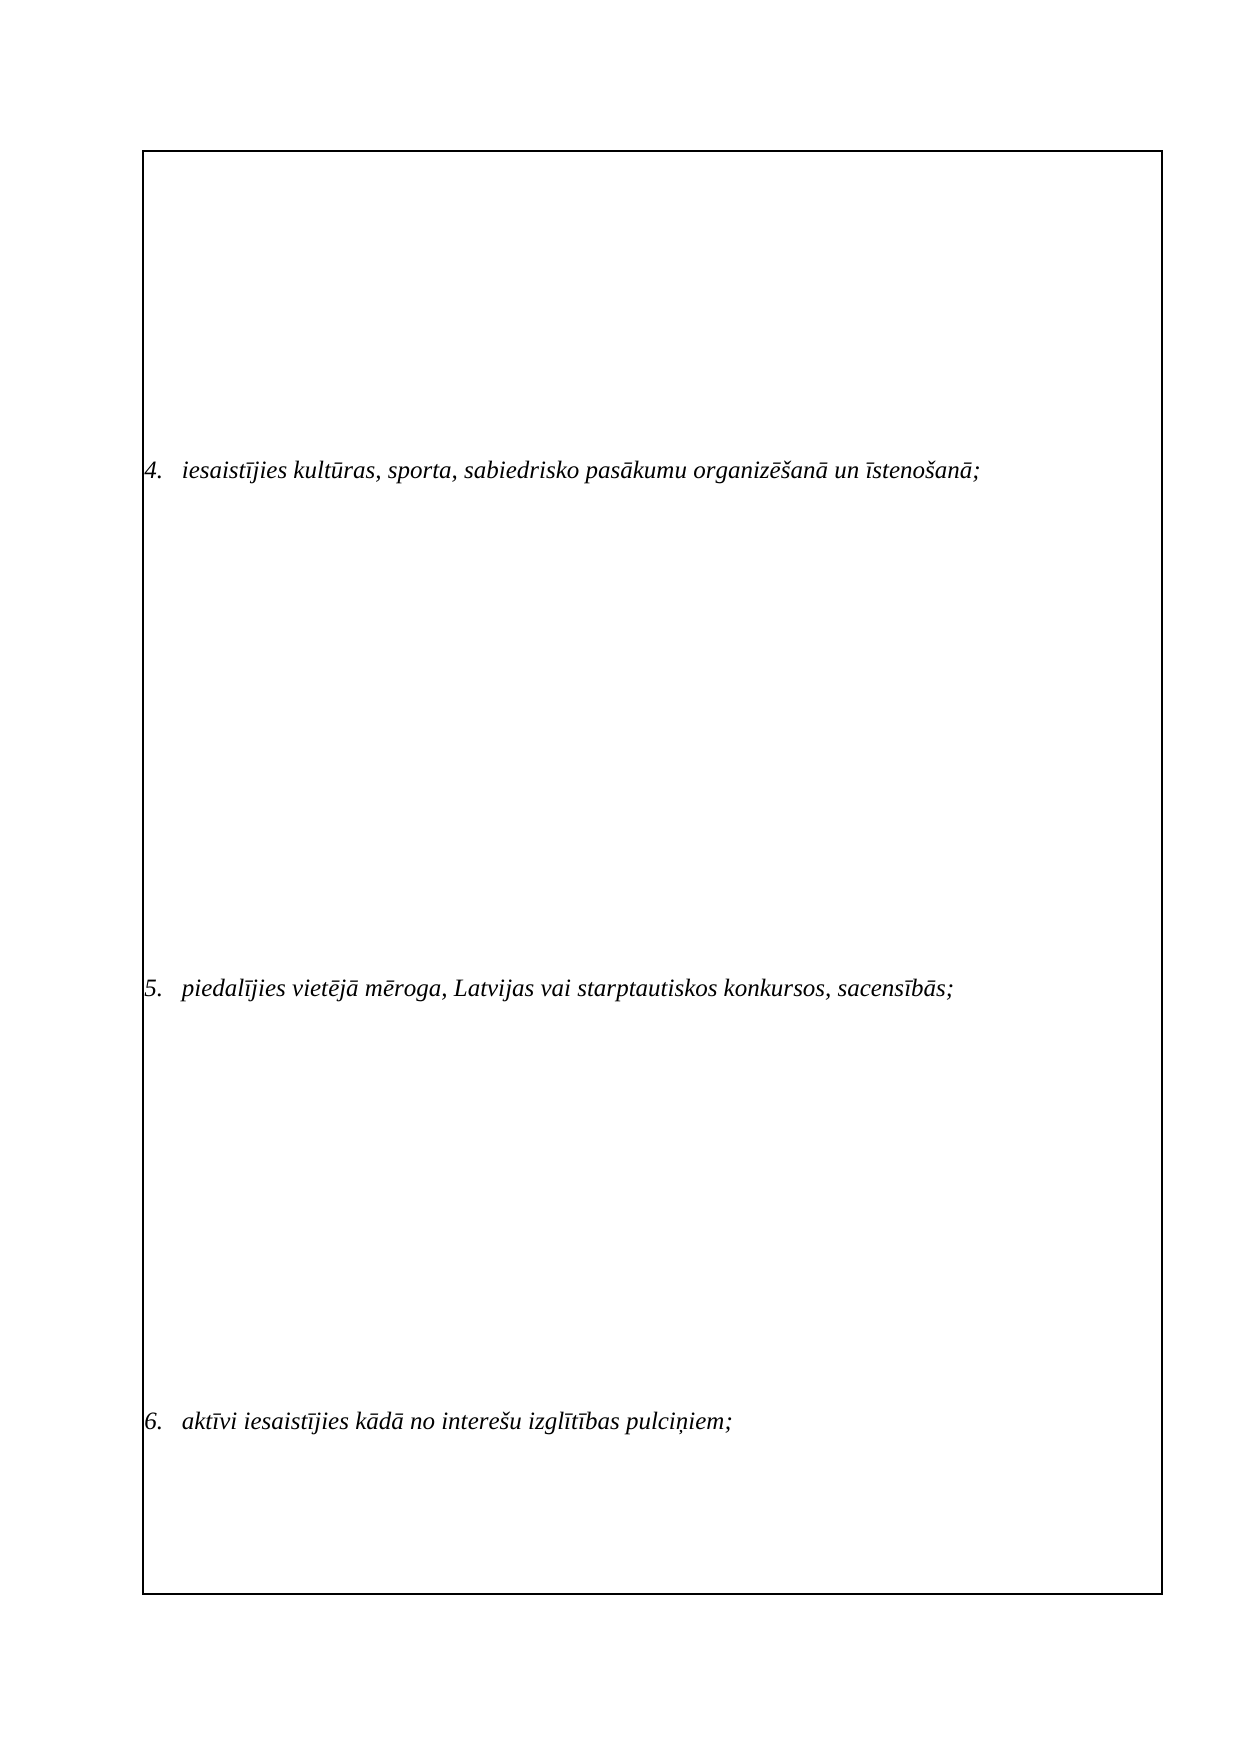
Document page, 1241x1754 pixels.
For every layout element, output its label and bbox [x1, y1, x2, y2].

table_cell [144, 152, 1161, 1593]
